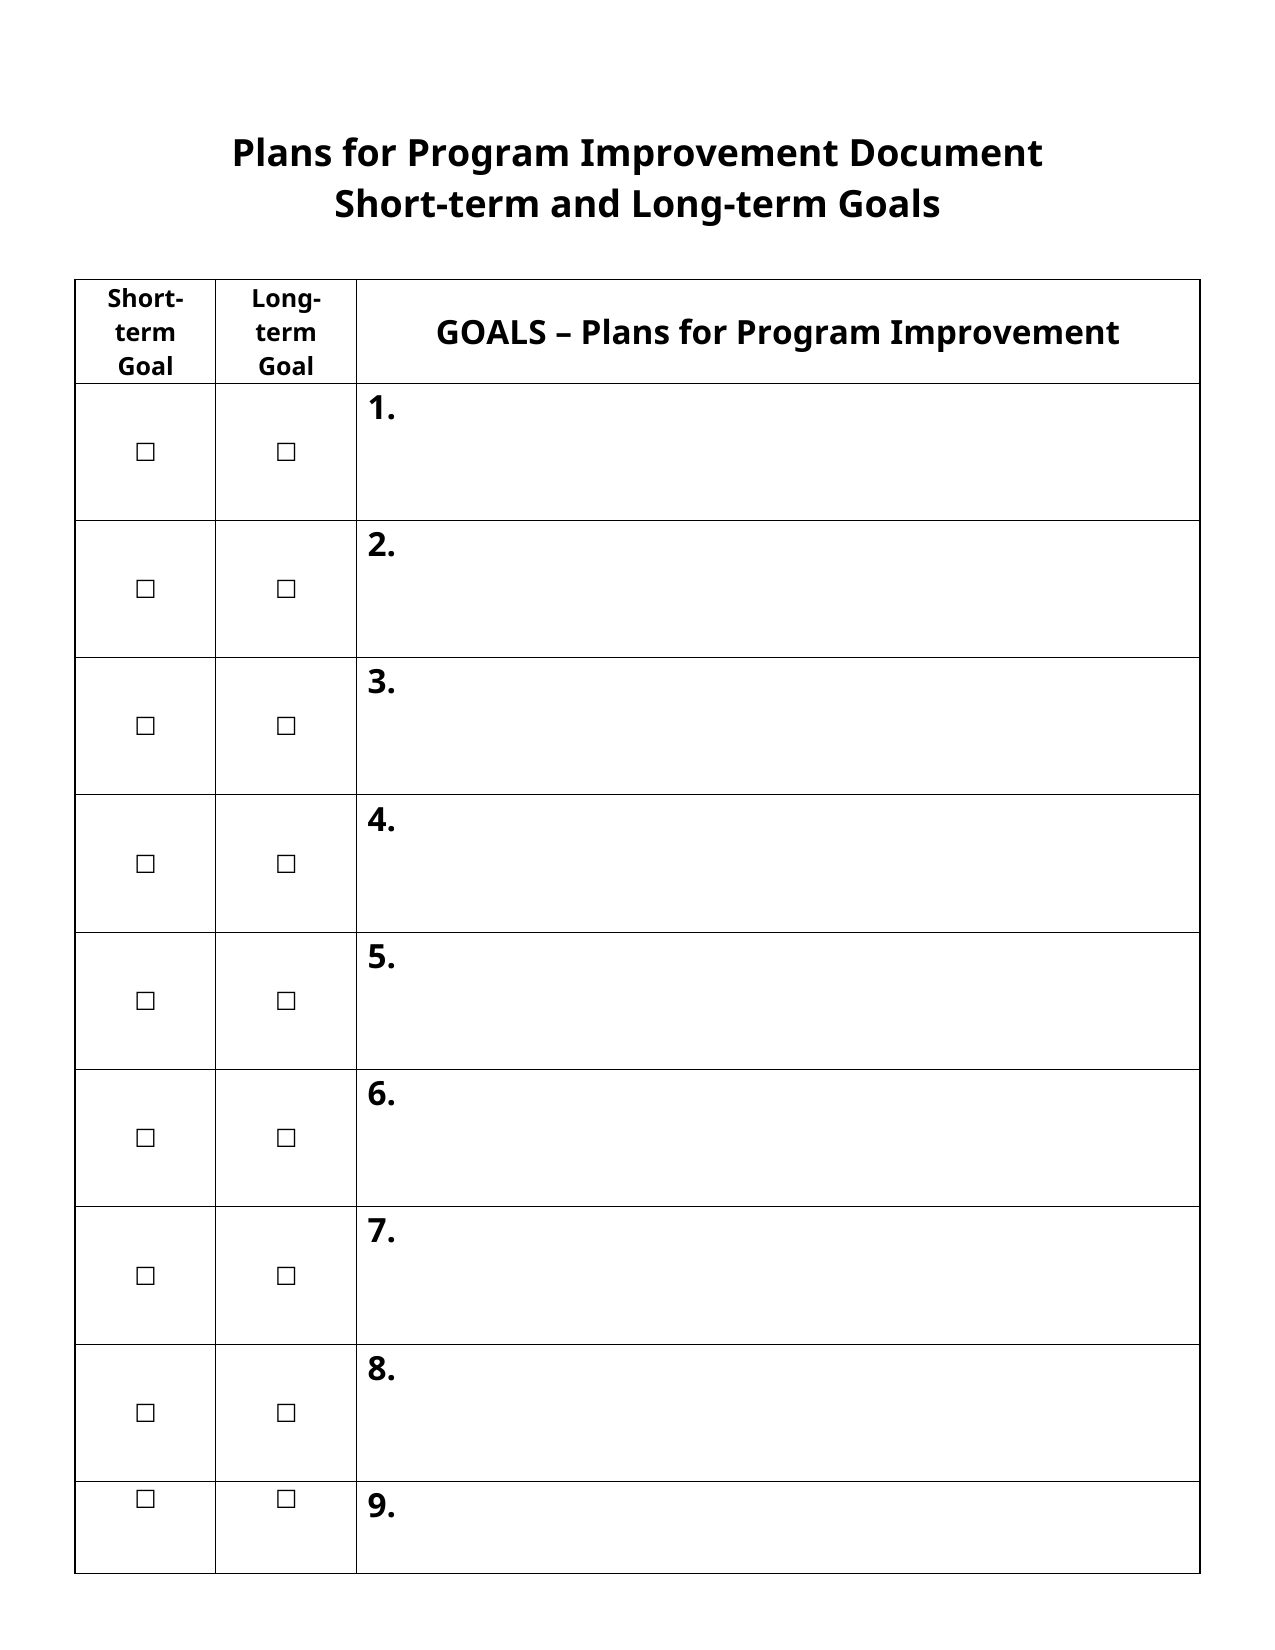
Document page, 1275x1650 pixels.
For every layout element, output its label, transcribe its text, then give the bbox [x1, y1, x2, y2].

table_header GOALS – Plans for Program Improvement [357, 280, 1199, 382]
table_header Short-term Goal [76, 280, 215, 382]
table_header Long-term Goal [216, 280, 356, 382]
text Short-term and Long-term Goals [75, 177, 1200, 228]
table_cell [357, 933, 1199, 1069]
table_cell [357, 1070, 1199, 1206]
table_cell [357, 795, 1199, 932]
table_cell [357, 521, 1199, 657]
table_cell [357, 1345, 1199, 1481]
table_cell [357, 384, 1199, 520]
table_cell [357, 658, 1199, 794]
table_cell [357, 1482, 1199, 1573]
text Plans for Program Improvement Document [75, 126, 1200, 177]
table_cell [357, 1207, 1199, 1343]
